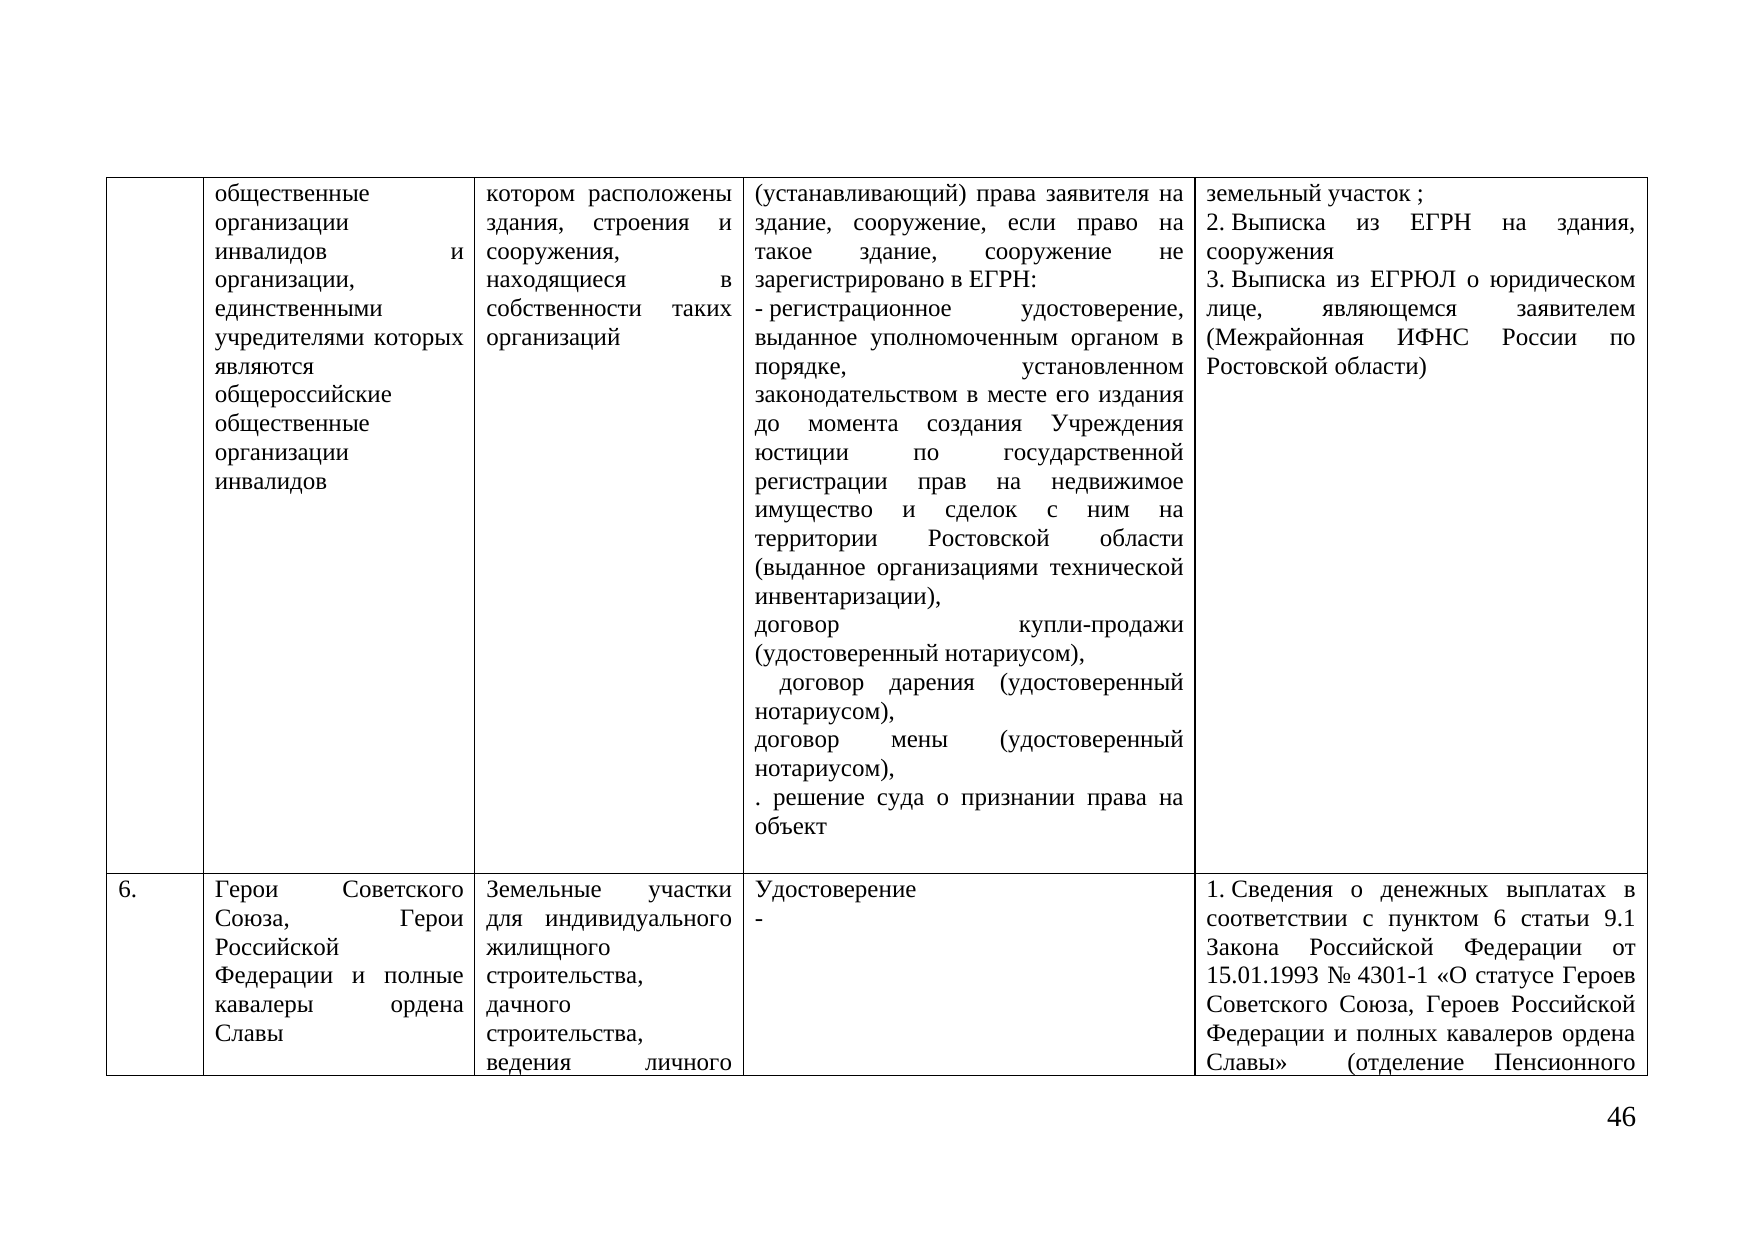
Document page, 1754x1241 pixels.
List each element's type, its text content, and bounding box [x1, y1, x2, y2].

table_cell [475, 874, 743, 1075]
table_cell [107, 178, 203, 873]
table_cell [204, 178, 474, 873]
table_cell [1196, 874, 1647, 1075]
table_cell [1196, 178, 1647, 873]
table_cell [204, 874, 474, 1075]
table_cell Удостоверение - [744, 874, 1194, 1075]
table_cell [107, 874, 203, 1075]
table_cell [475, 178, 743, 873]
